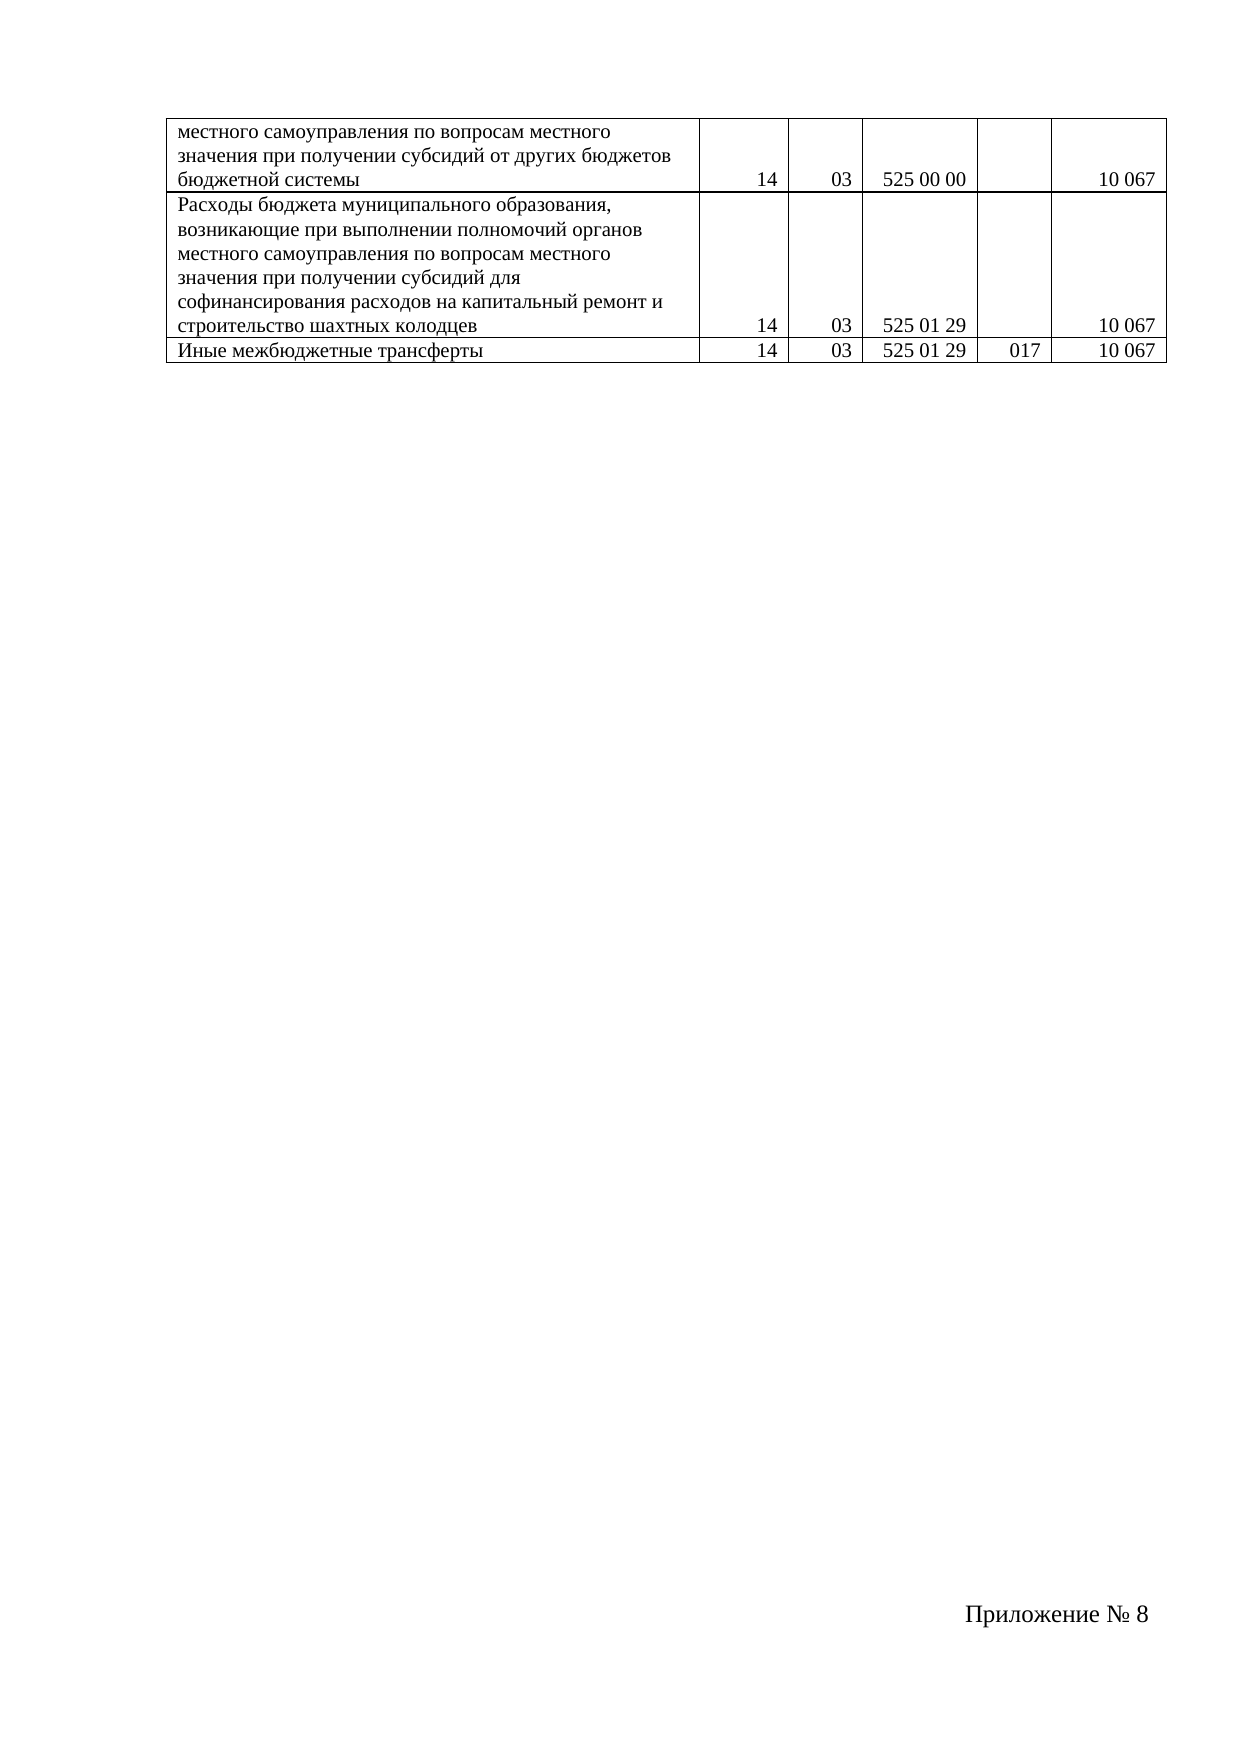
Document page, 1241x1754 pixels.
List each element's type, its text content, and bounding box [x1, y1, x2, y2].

table_cell [978, 193, 1051, 337]
table_cell 14 [700, 338, 788, 362]
table_cell 525 00 00 [863, 119, 977, 191]
table_cell 10 067 [1052, 119, 1166, 191]
table_cell 14 [700, 193, 788, 337]
table_cell 10 067 [1052, 338, 1166, 362]
table_cell Расходы бюджета муниципального образования, возникающие при выполнении полномочий органов местного самоуправления по вопросам местного значения при получении субсидий для софинансирования расходов на капитальный ремонт и строительство шахтных колодцев [167, 193, 699, 337]
table_cell 525 01 29 [863, 193, 977, 337]
table_cell 10 067 [1052, 193, 1166, 337]
table_cell 017 [978, 338, 1051, 362]
table_cell 03 [789, 119, 862, 191]
table_cell 14 [700, 119, 788, 191]
table_cell 525 01 29 [863, 338, 977, 362]
table_cell [978, 119, 1051, 191]
table_cell Иные межбюджетные трансферты [167, 338, 699, 362]
table_cell 03 [789, 338, 862, 362]
text Приложение № 8 [177, 1599, 1152, 1628]
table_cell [167, 119, 699, 191]
table_cell 03 [789, 193, 862, 337]
